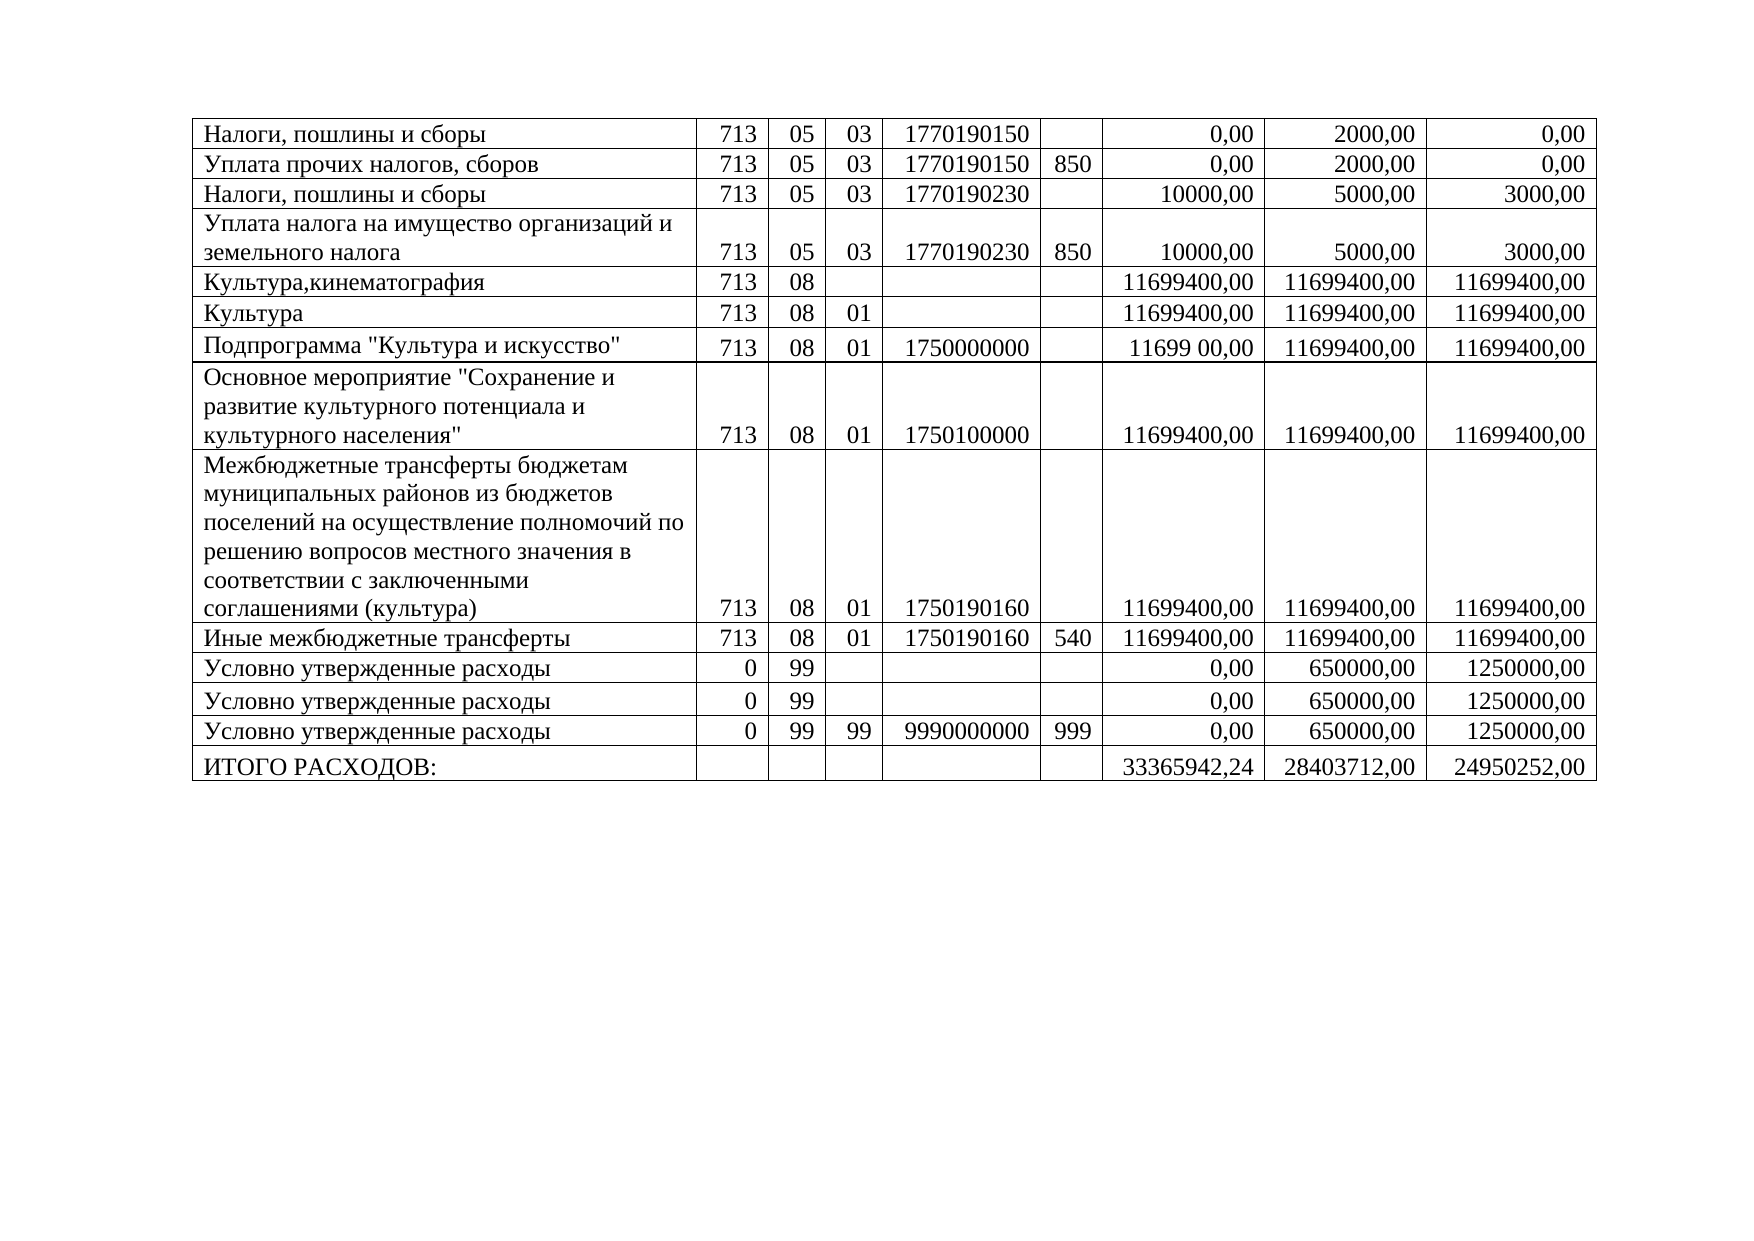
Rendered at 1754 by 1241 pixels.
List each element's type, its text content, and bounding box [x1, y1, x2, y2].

table_cell 33365942,24 [1103, 746, 1264, 780]
table_cell 5000,00 [1265, 179, 1426, 207]
table_cell [826, 267, 882, 296]
table_cell 1770190150 [883, 149, 1040, 178]
table_cell 1250000,00 [1427, 653, 1596, 682]
table_cell 01 [826, 450, 882, 622]
table_cell 0,00 [1427, 119, 1596, 148]
table_cell 08 [769, 363, 825, 449]
table_cell 0,00 [1103, 653, 1264, 682]
table_cell ИТОГО РАСХОДОВ: [193, 746, 696, 780]
table_cell 0 [697, 716, 768, 744]
table_cell 713 [697, 267, 768, 296]
table_cell 713 [697, 328, 768, 361]
table_cell Культура [193, 297, 696, 327]
table_cell 2000,00 [1265, 119, 1426, 148]
table_cell 11699400,00 [1427, 363, 1596, 449]
table_cell 03 [826, 209, 882, 266]
table_cell 08 [769, 623, 825, 652]
table_cell Налоги, пошлины и сборы [193, 179, 696, 207]
table_cell 1750190160 [883, 450, 1040, 622]
table_cell 11699400,00 [1103, 623, 1264, 652]
table_cell 99 [769, 716, 825, 744]
table_cell Налоги, пошлины и сборы [193, 119, 696, 148]
table_cell 0 [697, 653, 768, 682]
table_cell [1041, 119, 1102, 148]
table_cell 713 [697, 149, 768, 178]
table_cell [1041, 683, 1102, 715]
table_cell 1750000000 [883, 328, 1040, 361]
table_cell 11699400,00 [1427, 267, 1596, 296]
table_cell 11699400,00 [1103, 450, 1264, 622]
table_cell 03 [826, 179, 882, 207]
table_cell 1770190230 [883, 179, 1040, 207]
table_cell [769, 746, 825, 780]
table_cell 11699400,00 [1103, 267, 1264, 296]
table_cell 11699400,00 [1427, 450, 1596, 622]
table_cell 11699400,00 [1103, 297, 1264, 327]
table_cell Основное мероприятие "Сохранение и развитие культурного потенциала и культурного населения" [193, 363, 696, 449]
table_cell [1041, 363, 1102, 449]
table_cell 08 [769, 297, 825, 327]
table_cell [1041, 328, 1102, 361]
table_cell 01 [826, 623, 882, 652]
table_cell 05 [769, 179, 825, 207]
table_cell Культура,кинематография [193, 267, 696, 296]
table_cell [1041, 267, 1102, 296]
table_cell 08 [769, 328, 825, 361]
table_cell 03 [826, 149, 882, 178]
table_cell Условно утвержденные расходы [193, 653, 696, 682]
table_cell 05 [769, 119, 825, 148]
table_cell 650000,00 [1265, 716, 1426, 744]
table_cell 11699400,00 [1265, 297, 1426, 327]
table_cell 11699400,00 [1265, 363, 1426, 449]
table_cell [883, 746, 1040, 780]
table_cell [697, 746, 768, 780]
table_cell 0 [697, 683, 768, 715]
table_cell 1250000,00 [1427, 716, 1596, 744]
table_cell 08 [769, 450, 825, 622]
table_cell 10000,00 [1103, 179, 1264, 207]
table_cell 713 [697, 297, 768, 327]
table_cell 850 [1041, 209, 1102, 266]
table_cell [883, 297, 1040, 327]
table_cell [1041, 179, 1102, 207]
table_cell 0,00 [1103, 119, 1264, 148]
table_cell 05 [769, 209, 825, 266]
table_cell 01 [826, 363, 882, 449]
table_cell [883, 653, 1040, 682]
table_cell 1750100000 [883, 363, 1040, 449]
table_cell 1750190160 [883, 623, 1040, 652]
table_cell 713 [697, 363, 768, 449]
table_cell 99 [769, 683, 825, 715]
table_cell 1250000,00 [1427, 683, 1596, 715]
table_cell 05 [769, 149, 825, 178]
table_cell 850 [1041, 149, 1102, 178]
table_cell 9990000000 [883, 716, 1040, 744]
table_cell 03 [826, 119, 882, 148]
table_cell Межбюджетные трансферты бюджетам муниципальных районов из бюджетов поселений на осуществление полномочий по решению вопросов местного значения в соответствии с заключенными соглашениями (культура) [193, 450, 696, 622]
table_cell 713 [697, 450, 768, 622]
table_cell 0,00 [1103, 716, 1264, 744]
table_cell Условно утвержденные расходы [193, 683, 696, 715]
table_cell Иные межбюджетные трансферты [193, 623, 696, 652]
table_cell 0,00 [1427, 149, 1596, 178]
table_cell [826, 683, 882, 715]
table_cell [826, 746, 882, 780]
table_cell [1041, 653, 1102, 682]
table_cell 713 [697, 209, 768, 266]
table_cell [1041, 450, 1102, 622]
table_cell [883, 683, 1040, 715]
table_cell 11699400,00 [1427, 328, 1596, 361]
table_cell 10000,00 [1103, 209, 1264, 266]
table_cell 11699400,00 [1265, 623, 1426, 652]
table_cell Уплата прочих налогов, сборов [193, 149, 696, 178]
table_cell [883, 267, 1040, 296]
table_cell 650000,00 [1265, 683, 1426, 715]
table_cell 3000,00 [1427, 179, 1596, 207]
table_cell [1041, 297, 1102, 327]
table_cell 11699 00,00 [1103, 328, 1264, 361]
table_cell 713 [697, 119, 768, 148]
table_cell 11699400,00 [1265, 328, 1426, 361]
table_cell Подпрограмма "Культура и искусство" [193, 328, 696, 361]
table_cell 08 [769, 267, 825, 296]
table_cell 713 [697, 623, 768, 652]
table_cell 99 [769, 653, 825, 682]
table_cell 01 [826, 297, 882, 327]
table_cell 540 [1041, 623, 1102, 652]
table_cell 11699400,00 [1265, 450, 1426, 622]
table_cell 2000,00 [1265, 149, 1426, 178]
table_cell 999 [1041, 716, 1102, 744]
table_cell [826, 653, 882, 682]
table_cell 0,00 [1103, 149, 1264, 178]
table_cell Уплата налога на имущество организаций и земельного налога [193, 209, 696, 266]
table_cell 24950252,00 [1427, 746, 1596, 780]
table_cell 11699400,00 [1265, 267, 1426, 296]
table_cell 0,00 [1103, 683, 1264, 715]
table_cell 5000,00 [1265, 209, 1426, 266]
table_cell 99 [826, 716, 882, 744]
table_cell 01 [826, 328, 882, 361]
table_cell 28403712,00 [1265, 746, 1426, 780]
table_cell 11699400,00 [1427, 623, 1596, 652]
table_cell 1770190150 [883, 119, 1040, 148]
table_cell 11699400,00 [1427, 297, 1596, 327]
table_cell 650000,00 [1265, 653, 1426, 682]
table_cell 713 [697, 179, 768, 207]
table_cell 11699400,00 [1103, 363, 1264, 449]
table_cell 3000,00 [1427, 209, 1596, 266]
table_cell [1041, 746, 1102, 780]
table_cell 1770190230 [883, 209, 1040, 266]
table_cell Условно утвержденные расходы [193, 716, 696, 744]
